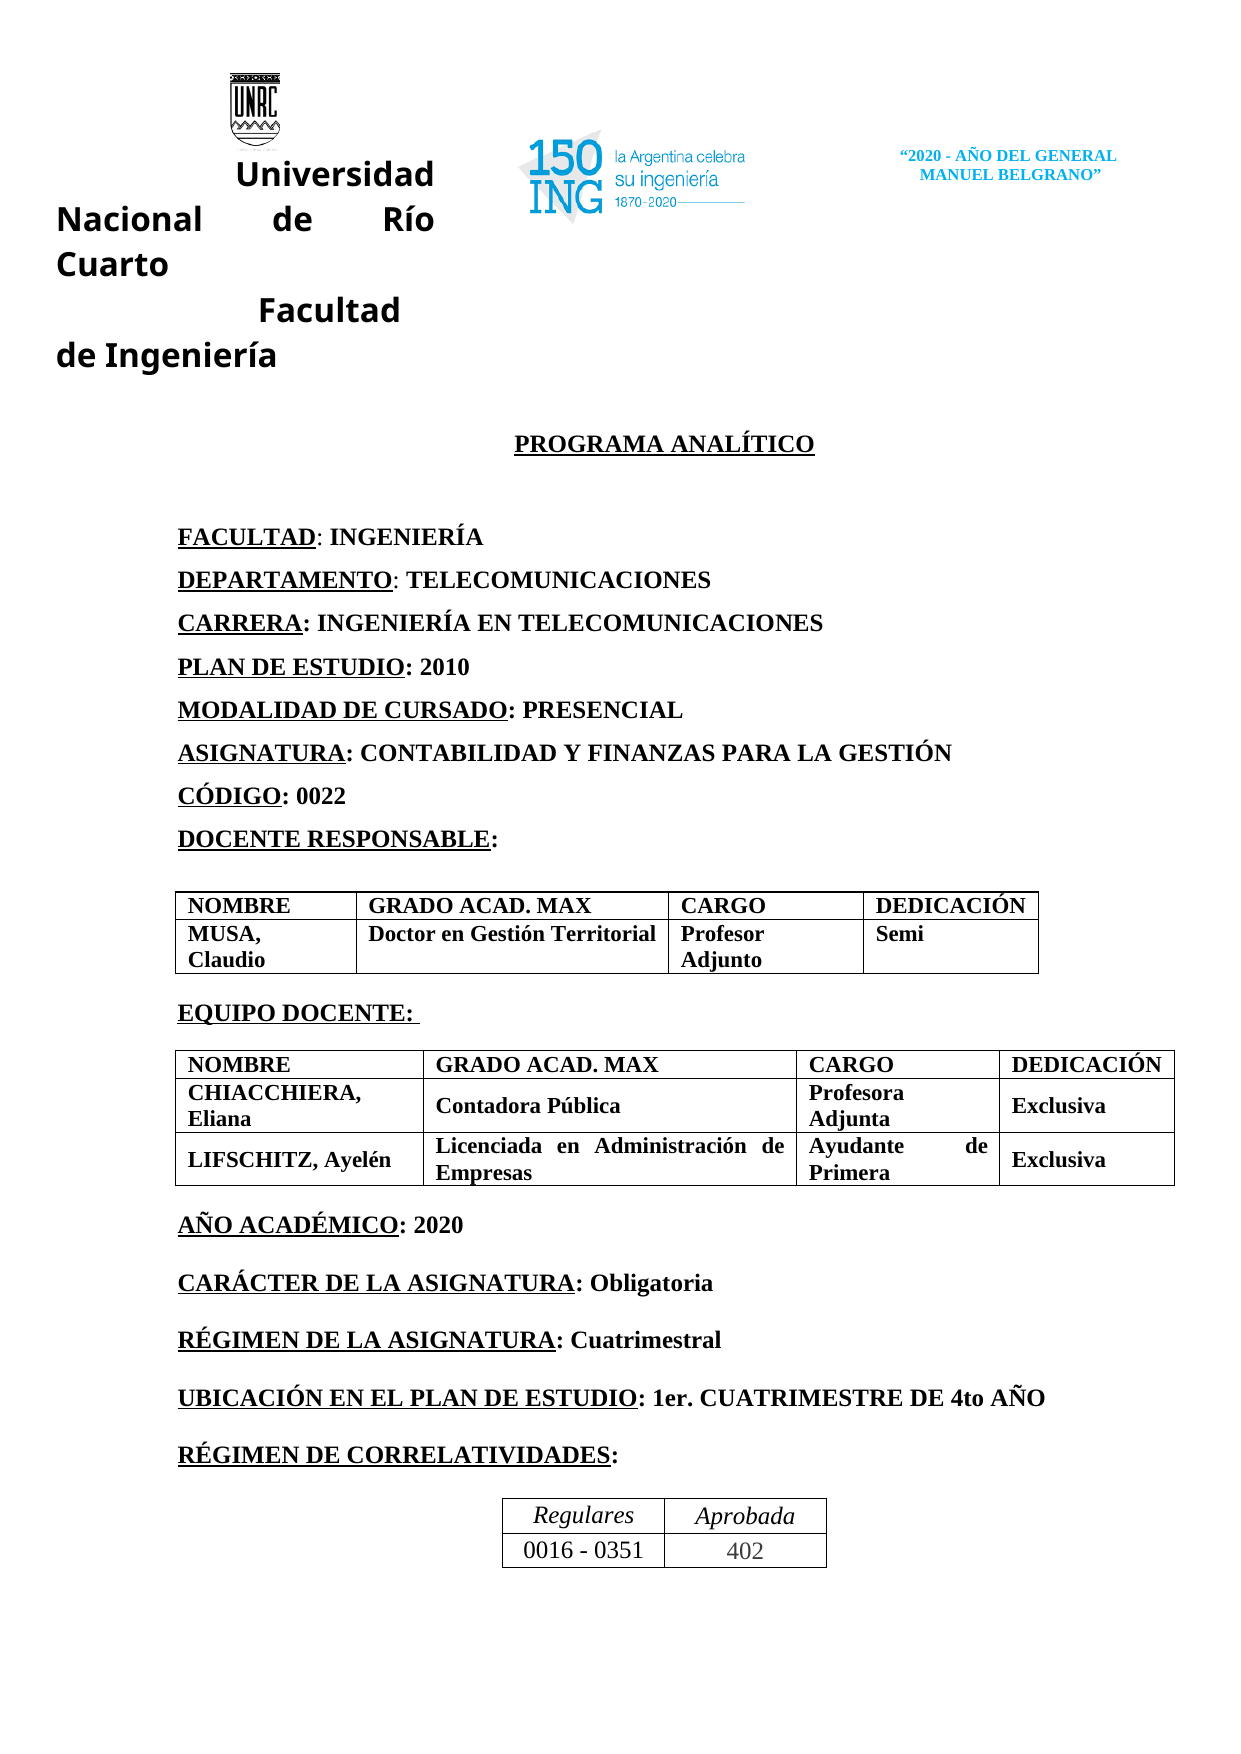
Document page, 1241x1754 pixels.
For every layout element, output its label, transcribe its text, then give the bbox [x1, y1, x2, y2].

table_header GRADO ACAD. MAX [357, 893, 668, 919]
table_cell Semi [864, 920, 1038, 972]
text RÉGIMEN DE LA ASIGNATURA: Cuatrimestral [177, 1325, 1152, 1354]
table_cell Profesora Adjunta [797, 1079, 999, 1132]
table_cell Licenciada en Administración de Empresas [424, 1133, 796, 1185]
text CARRERA: INGENIERÍA EN TELECOMUNICACIONES [177, 608, 1152, 637]
table_cell Profesor Adjunto [669, 920, 863, 972]
table_cell 402 [665, 1534, 826, 1567]
table_header Regulares [503, 1499, 664, 1533]
table_header Aprobada [665, 1499, 826, 1533]
text CARÁCTER DE LA ASIGNATURA: Obligatoria [177, 1268, 1152, 1297]
table_cell Doctor en Gestión Territorial [357, 920, 668, 972]
text EQUIPO DOCENTE: [177, 998, 1152, 1026]
table_header NOMBRE [176, 893, 356, 919]
picture [967, 169, 973, 179]
text ASIGNATURA: CONTABILIDAD Y FINANZAS PARA LA GESTIÓN [177, 738, 1152, 767]
text PLAN DE ESTUDIO: 2010 [177, 652, 1152, 680]
text FACULTAD: INGENIERÍA [177, 522, 1152, 551]
text DEPARTAMENTO: TELECOMUNICACIONES [177, 565, 1152, 594]
table_cell Contadora Pública [424, 1079, 796, 1132]
text UBICACIÓN EN EL PLAN DE ESTUDIO: 1er. CUATRIMESTRE DE 4to AÑO RÉGIMEN DE CORRELATIVIDADES: [177, 1383, 1152, 1469]
text PROGRAMA ANALÍTICO [177, 429, 1152, 458]
table_header DEDICACIÓN [864, 893, 1038, 919]
text DOCENTE RESPONSABLE: [177, 824, 1152, 853]
table_cell CHIACCHIERA, Eliana [176, 1079, 423, 1132]
text CÓDIGO: 0022 [177, 781, 1152, 810]
table_cell Exclusiva [1000, 1133, 1174, 1185]
table_cell MUSA, Claudio [176, 920, 356, 972]
table_header GRADO ACAD. MAX [424, 1051, 796, 1078]
table_cell LIFSCHITZ, Ayelén [176, 1133, 423, 1185]
table_header CARGO [669, 893, 863, 919]
table_header NOMBRE [176, 1051, 423, 1078]
table_cell Exclusiva [1000, 1079, 1174, 1132]
text MODALIDAD DE CURSADO: PRESENCIAL [177, 695, 1152, 723]
picture [468, 122, 797, 237]
table_cell 0016 - 0351 [503, 1534, 664, 1567]
text AÑO ACADÉMICO: 2020 [177, 1210, 1152, 1239]
table_header DEDICACIÓN [1000, 1051, 1174, 1078]
table_header CARGO [797, 1051, 999, 1078]
table_cell Ayudante de Primera [797, 1133, 999, 1185]
